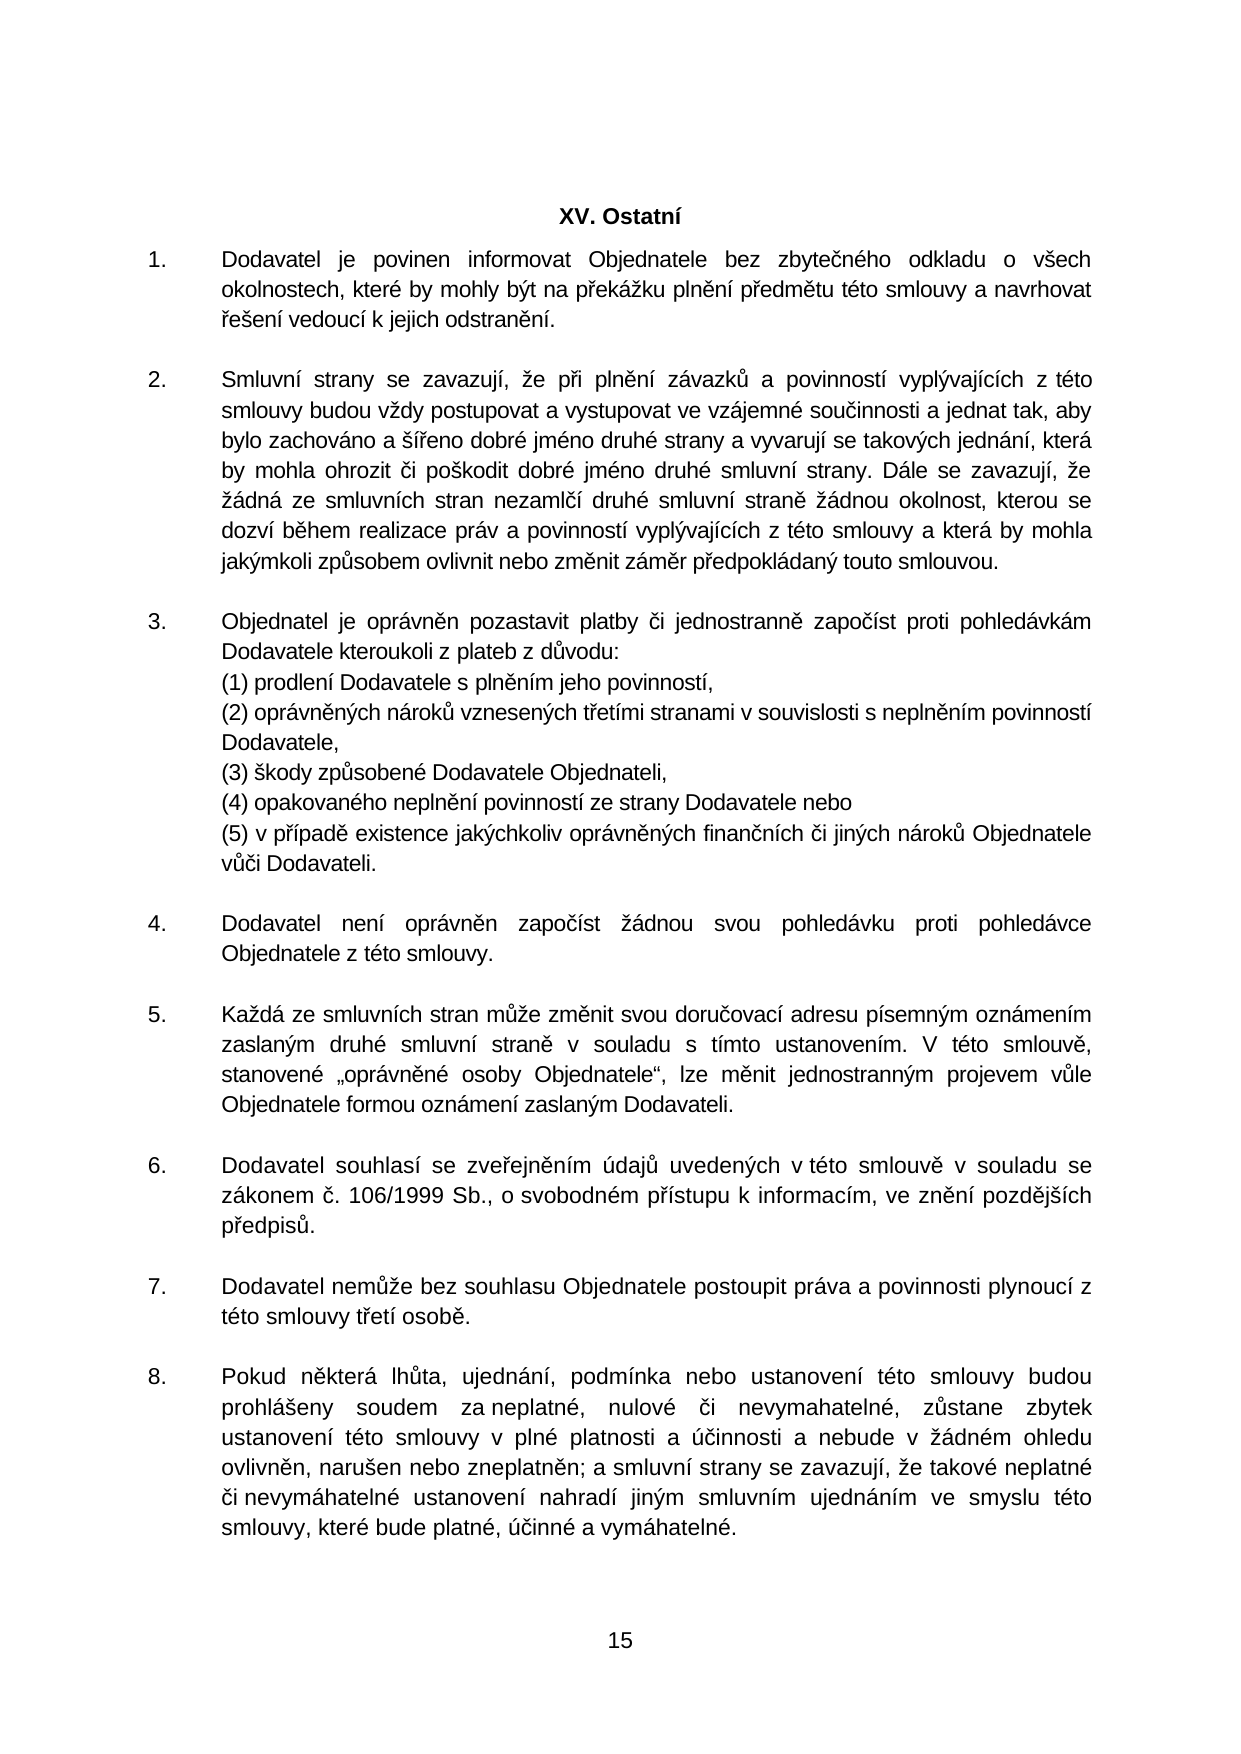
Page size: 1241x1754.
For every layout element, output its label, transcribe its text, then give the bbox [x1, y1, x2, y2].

text 5. Každá ze smluvních stran může změnit svou doručovací adresu písemným oznámením zaslaným druhé smluvní straně v souladu s tímto ustanovením. V této smlouvě, stanovené „oprávněné osoby Objednatele“, lze měnit jednostranným projevem vůle Objednatele formou oznámení zaslaným Dodavateli. [148, 1001, 1092, 1118]
text 1. Dodavatel je povinen informovat Objednatele bez zbytečného odkladu o všech okolnostech, které by mohly být na překážku plnění předmětu této smlouvy a navrhovat řešení vedoucí k jejich odstranění. [148, 246, 1092, 332]
text 3. Objednatel je oprávněn pozastavit platby či jednostranně započíst proti pohledávkám Dodavatele kteroukoli z plateb z důvodu: [148, 608, 1092, 665]
text 8. Pokud některá lhůta, ujednání, podmínka nebo ustanovení této smlouvy budou prohlášeny soudem za neplatné, nulové či nevymahatelné, zůstane zbytek ustanovení této smlouvy v plné platnosti a účinnosti a nebude v žádném ohledu ovlivněn, narušen nebo zneplatněn; a smluvní strany se zavazují, že takové neplatné či nevymáhatelné ustanovení nahradí jiným smluvním ujednáním ve smyslu této smlouvy, které bude platné, účinné a vymáhatelné. [148, 1363, 1092, 1541]
text (1) prodlení Dodavatele s plněním jeho povinností, [221, 668, 1092, 695]
text 7. Dodavatel nemůže bez souhlasu Objednatele postoupit práva a povinnosti plynoucí z této smlouvy třetí osobě. [148, 1273, 1092, 1329]
text 2. Smluvní strany se zavazují, že při plnění závazků a povinností vyplývajících z této smlouvy budou vždy postupovat a vystupovat ve vzájemné součinnosti a jednat tak, aby bylo zachováno a šířeno dobré jméno druhé strany a vyvarují se takových jednání, která by mohla ohrozit či poškodit dobré jméno druhé smluvní strany. Dále se zavazují, že žádná ze smluvních stran nezamlčí druhé smluvní straně žádnou okolnost, kterou se dozví během realizace práv a povinností vyplývajících z této smlouvy a která by mohla jakýmkoli způsobem ovlivnit nebo změnit záměr předpokládaný touto smlouvou. [148, 366, 1092, 574]
text (5) v případě existence jakýchkoliv oprávněných finančních či jiných nároků Objednatele vůči Dodavateli. [221, 819, 1092, 876]
text 6. Dodavatel souhlasí se zveřejněním údajů uvedených v této smlouvě v souladu se zákonem č. 106/1999 Sb., o svobodném přístupu k informacím, ve znění pozdějších předpisů. [148, 1152, 1092, 1239]
text 4. Dodavatel není oprávněn započíst žádnou svou pohledávku proti pohledávce Objednatele z této smlouvy. [148, 910, 1092, 967]
text (4) opakovaného neplnění povinností ze strany Dodavatele nebo [221, 789, 1092, 816]
text (3) škody způsobené Dodavatele Objednateli, [221, 759, 1092, 786]
text XV. Ostatní [148, 203, 1092, 229]
text (2) oprávněných nároků vznesených třetími stranami v souvislosti s neplněním povinností Dodavatele, [221, 699, 1092, 755]
